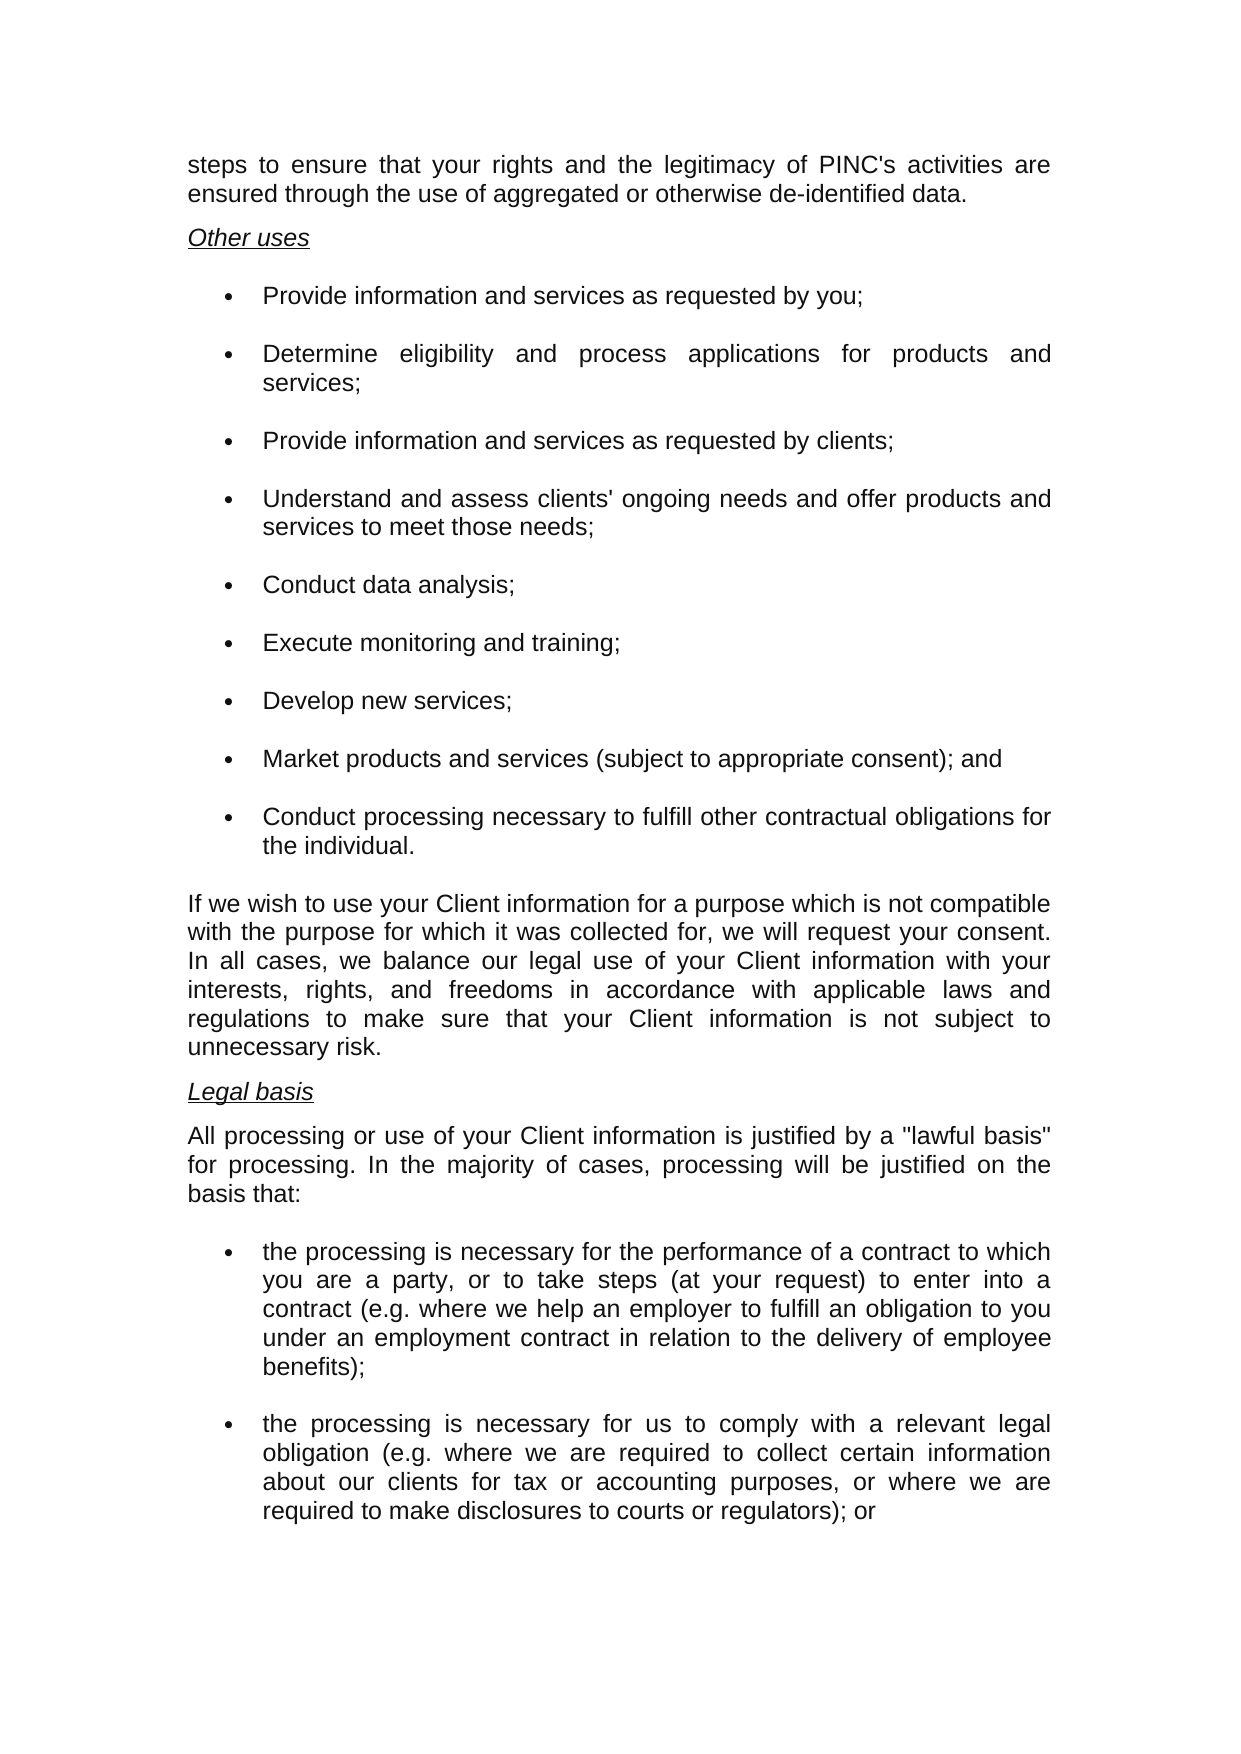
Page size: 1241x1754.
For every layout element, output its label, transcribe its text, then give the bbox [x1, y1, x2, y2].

list Execute monitoring and training; [225, 628, 1053, 657]
list Market products and services (subject to appropriate consent); and [225, 744, 1053, 773]
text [187, 150, 1053, 207]
text Legal basis [187, 1077, 1053, 1105]
list Understand and assess clients' ongoing needs and offer products and services to meet those needs; [225, 483, 1053, 541]
text Other uses [187, 223, 1053, 252]
list Conduct processing necessary to fulfill other contractual obligations for the individual. [225, 802, 1053, 859]
list Conduct data analysis; [225, 570, 1053, 599]
text All processing or use of your Client information is justified by a "lawful basis" for processing. In the majority of cases, processing will be justified on the basis that: [187, 1121, 1053, 1207]
list the processing is necessary for the performance of a contract to which you are a party, or to take steps (at your request) to enter into a contract (e.g. where we help an employer to fulfill an obligation to you under an employment contract in relation to the delivery of employee benefits); [225, 1236, 1053, 1380]
list the processing is necessary for us to comply with a relevant legal obligation (e.g. where we are required to collect certain information about our clients for tax or accounting purposes, or where we are required to make disclosures to courts or regulators); or [225, 1409, 1053, 1524]
list Develop new services; [225, 686, 1053, 715]
list Provide information and services as requested by you; [225, 281, 1053, 310]
text If we wish to use your Client information for a purpose which is not compatible with the purpose for which it was collected for, we will request your consent. In all cases, we balance our legal use of your Client information with your interests, rights, and freedoms in accordance with applicable laws and regulations to make sure that your Client information is not subject to unnecessary risk. [187, 888, 1053, 1061]
list Provide information and services as requested by clients; [225, 426, 1053, 454]
list Determine eligibility and process applications for products and services; [225, 339, 1053, 396]
